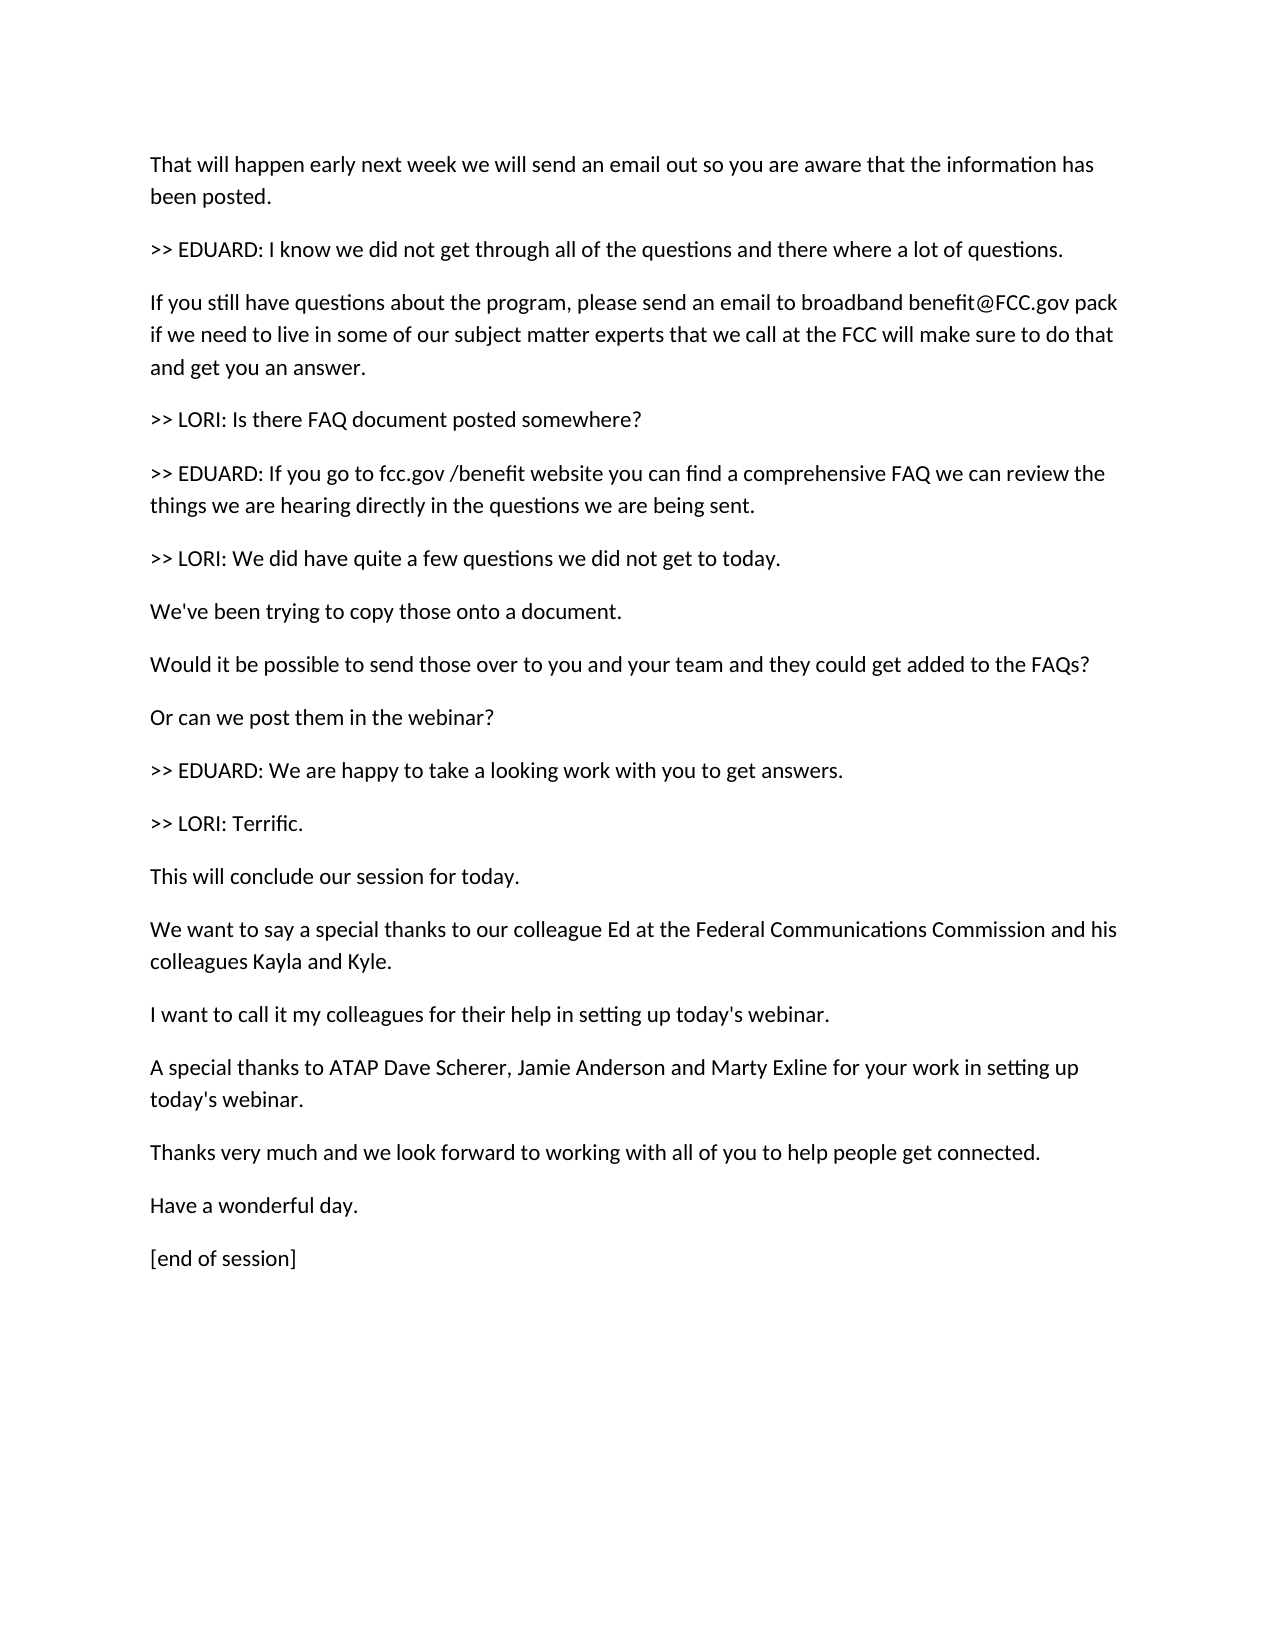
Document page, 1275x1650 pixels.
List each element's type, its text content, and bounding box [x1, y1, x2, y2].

text >> EDUARD: If you go to fcc.gov /benefit website you can find a comprehensive FAQ we can review the things we are hearing directly in the questions we are being sent. [150, 459, 1125, 519]
text That will happen early next week we will send an email out so you are aware that the information has been posted. [150, 150, 1125, 210]
text If you still have questions about the program, please send an email to broadband benefit@FCC.gov pack if we need to live in some of our subject matter experts that we call at the FCC will make sure to do that and get you an answer. [150, 288, 1125, 381]
text This will conclude our session for today. [150, 862, 1125, 890]
text We want to say a special thanks to our colleague Ed at the Federal Communications Commission and his colleagues Kayla and Kyle. [150, 915, 1125, 975]
text I want to call it my colleagues for their help in setting up today's webinar. [150, 1000, 1125, 1028]
text Would it be possible to send those over to you and your team and they could get added to the FAQs? [150, 650, 1125, 678]
text [end of session] [150, 1244, 1125, 1272]
text A special thanks to ATAP Dave Scherer, Jamie Anderson and Marty Exline for your work in setting up today's webinar. [150, 1053, 1125, 1113]
text >> LORI: We did have quite a few questions we did not get to today. [150, 544, 1125, 572]
text Have a wonderful day. [150, 1191, 1125, 1219]
text >> EDUARD: We are happy to take a looking work with you to get answers. [150, 756, 1125, 784]
text Or can we post them in the webinar? [150, 703, 1125, 731]
text >> LORI: Is there FAQ document posted somewhere? [150, 406, 1125, 434]
text >> LORI: Terrific. [150, 809, 1125, 837]
text >> EDUARD: I know we did not get through all of the questions and there where a lot of questions. [150, 235, 1125, 263]
text Thanks very much and we look forward to working with all of you to help people get connected. [150, 1138, 1125, 1166]
text We've been trying to copy those onto a document. [150, 597, 1125, 625]
